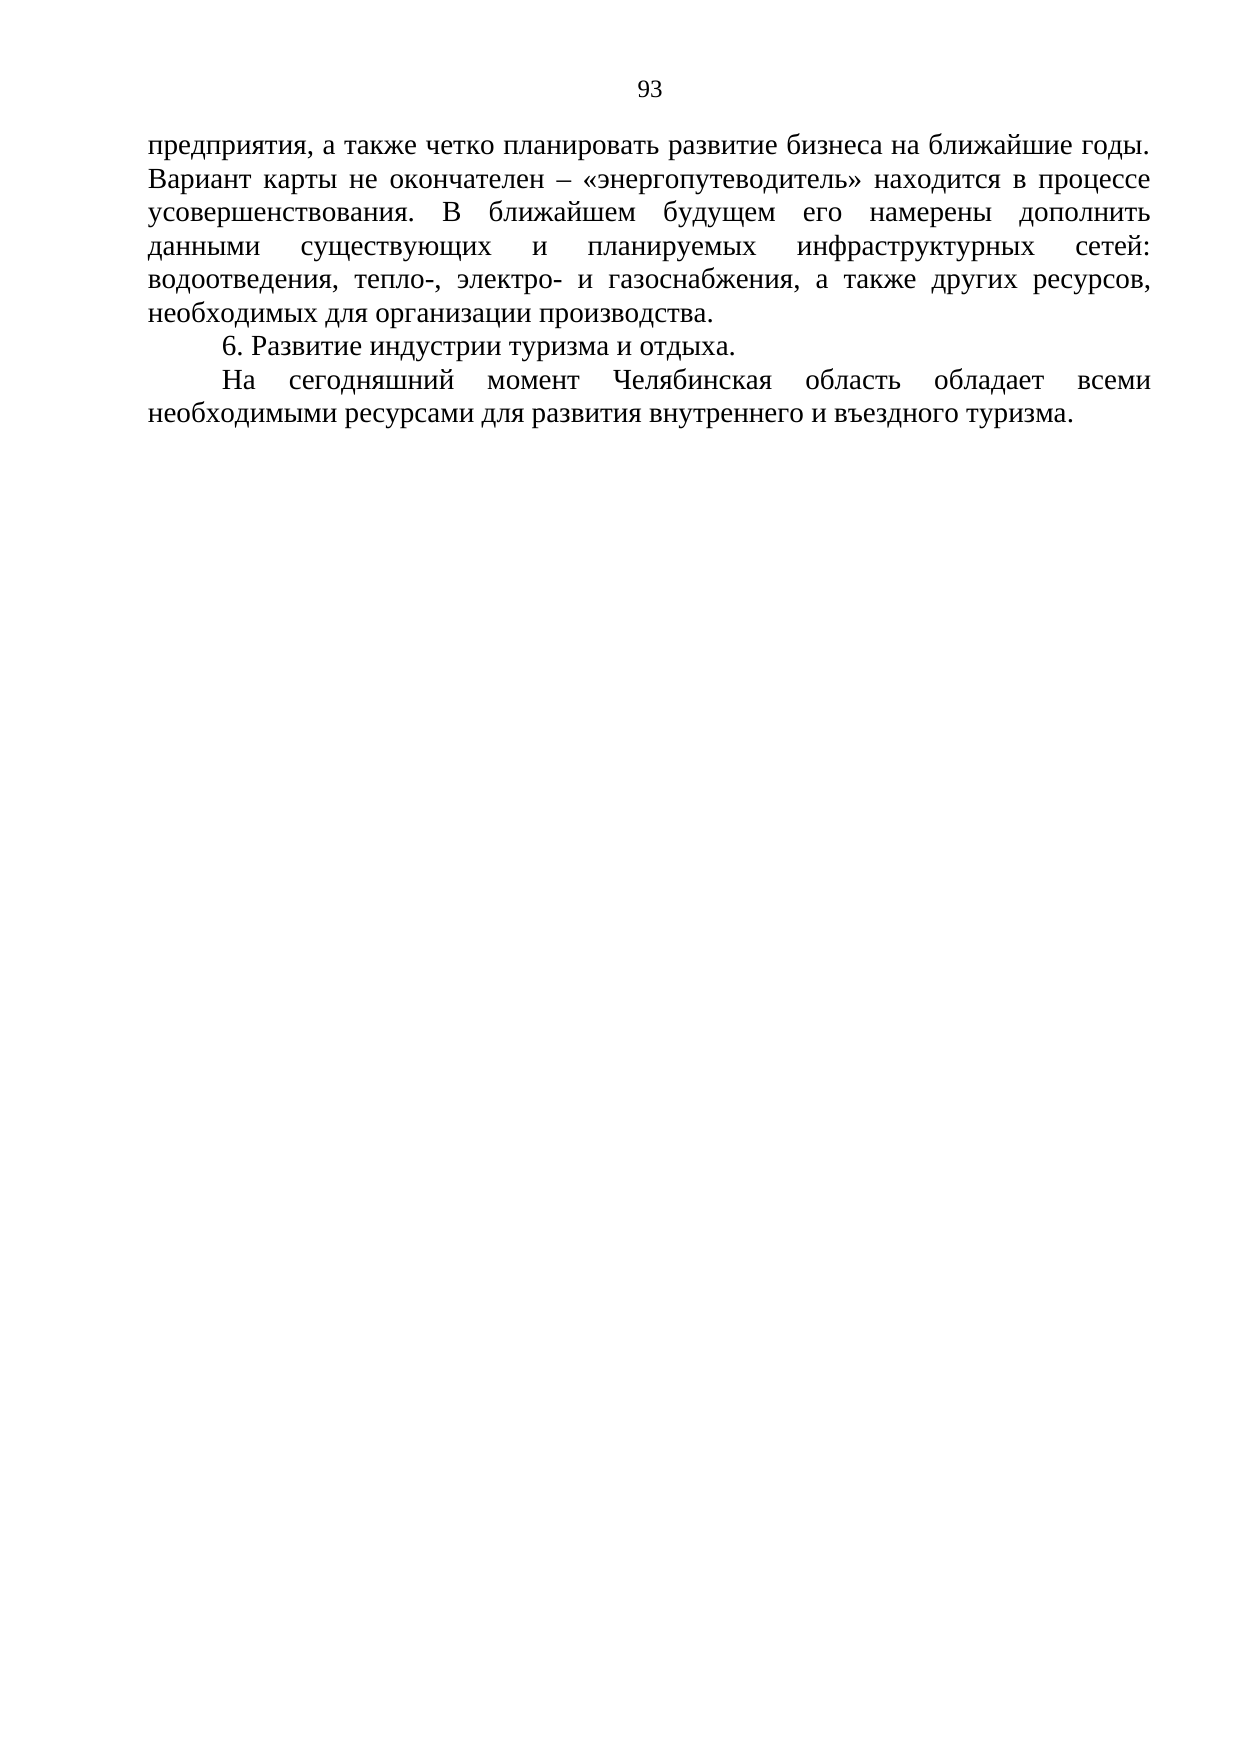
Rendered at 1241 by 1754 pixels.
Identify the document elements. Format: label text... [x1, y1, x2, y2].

text На сегодняшний момент Челябинская область обладает всеми необходимыми ресурсами для развития внутреннего и въездного туризма. [148, 362, 1152, 429]
text 6. Развитие индустрии туризма и отдыха. [148, 328, 1152, 362]
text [148, 127, 1152, 328]
